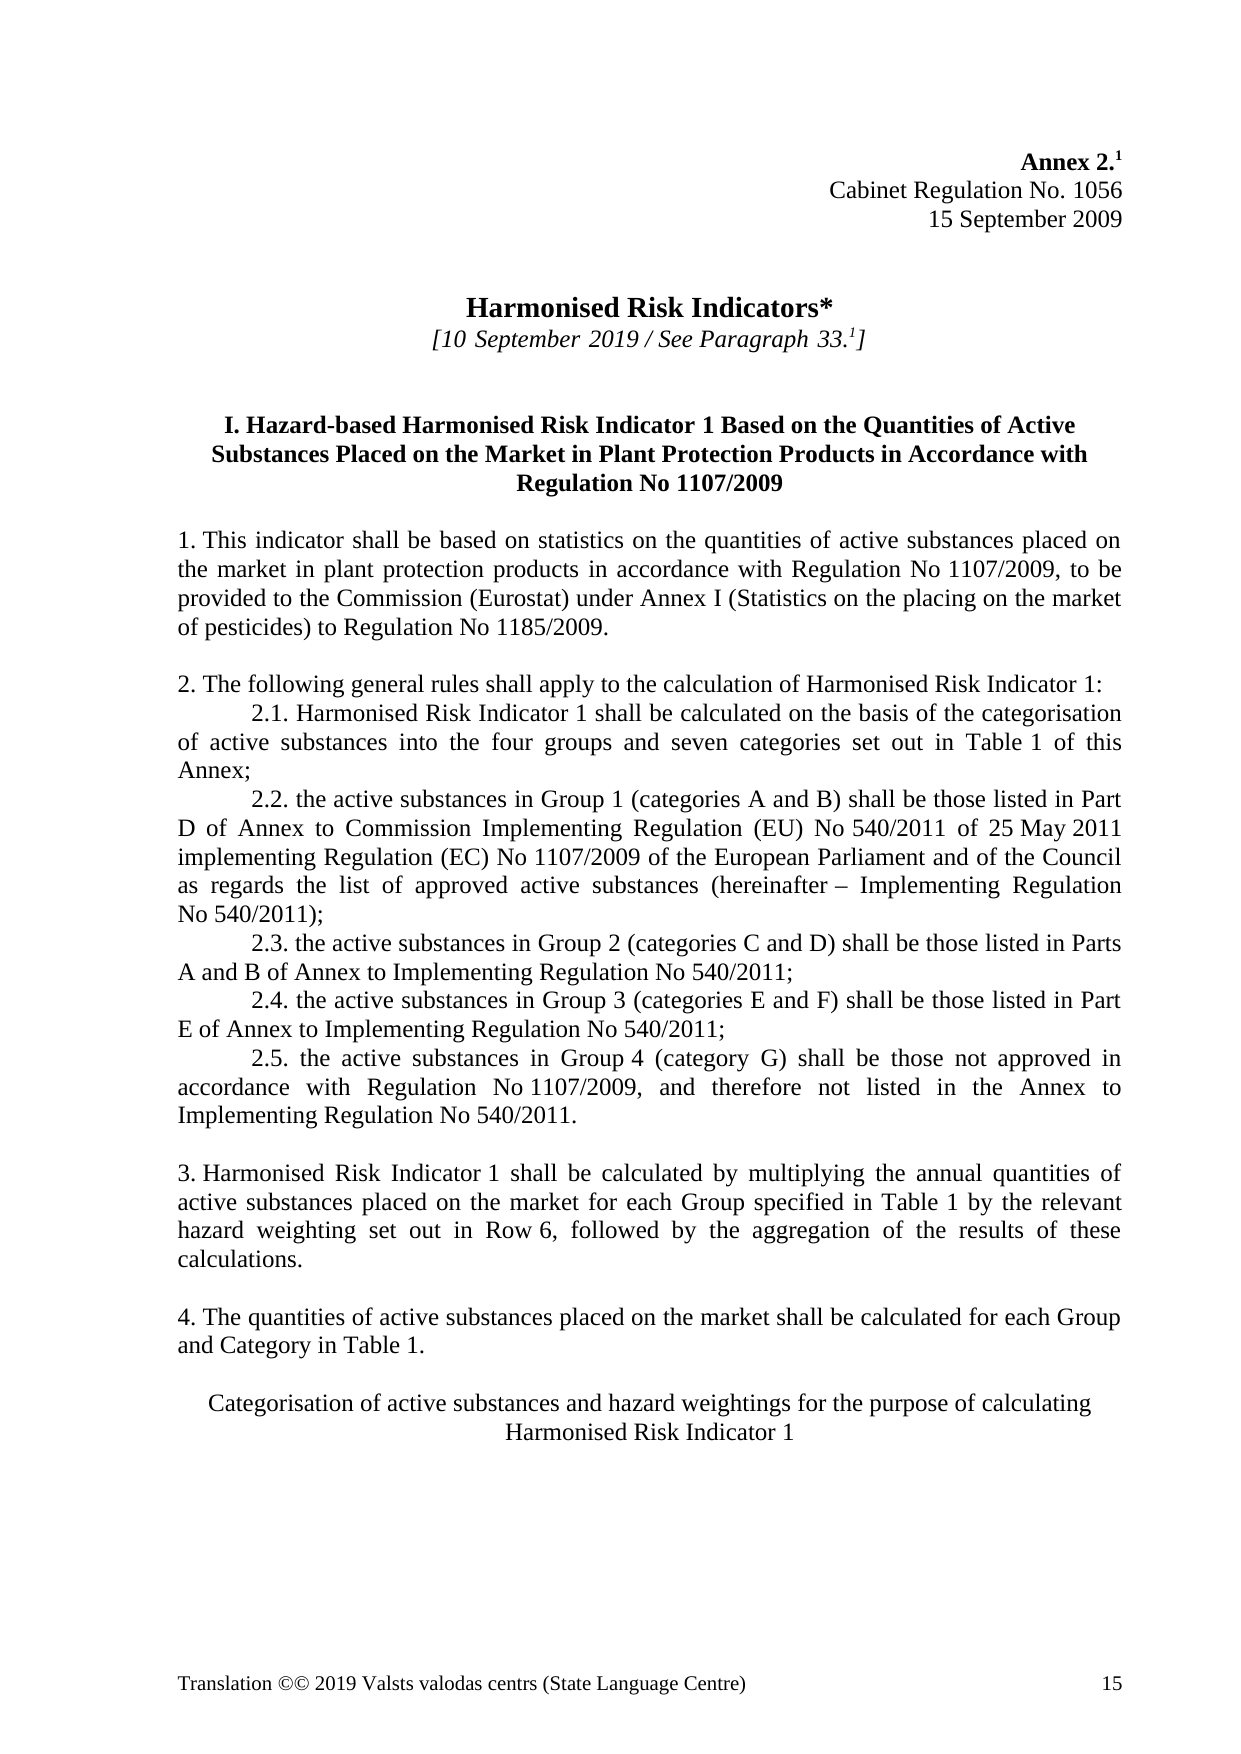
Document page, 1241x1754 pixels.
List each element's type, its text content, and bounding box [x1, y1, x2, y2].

text Harmonised Risk Indicators* [177, 291, 1122, 324]
text 1. This indicator shall be based on statistics on the quantities of active substances placed on the market in plant protection products in accordance with Regulation No 1107/2009, to be provided to the Commission (Eurostat) under Annex I (Statistics on the placing on the market of pesticides) to Regulation No 1185/2009. [177, 525, 1122, 640]
text 4. The quantities of active substances placed on the market shall be calculated for each Group and Category in Table 1. [177, 1302, 1122, 1359]
text 2.5. the active substances in Group 4 (category G) shall be those not approved in accordance with Regulation No 1107/2009, and therefore not listed in the Annex to Implementing Regulation No 540/2011. [177, 1043, 1122, 1129]
text 2.2. the active substances in Group 1 (categories A and B) shall be those listed in Part D of Annex to Commission Implementing Regulation (EU) No 540/2011 of 25 May 2011 implementing Regulation (EC) No 1107/2009 of the European Parliament and of the Council as regards the list of approved active substances (hereinafter – Implementing Regulation No 540/2011); [177, 784, 1122, 928]
text 2.4. the active substances in Group 3 (categories E and F) shall be those listed in Part E of Annex to Implementing Regulation No 540/2011; [177, 985, 1122, 1043]
text 2.1. Harmonised Risk Indicator 1 shall be calculated on the basis of the categorisation of active substances into the four groups and seven categories set out in Table 1 of this Annex; [177, 698, 1122, 784]
text Annex 2.1 [177, 147, 1122, 176]
text 15 September 2009 [177, 204, 1122, 233]
text I. Hazard-based Harmonised Risk Indicator 1 Based on the Quantities of Active Substances Placed on the Market in Plant Protection Products in Accordance with Regulation No 1107/2009 [177, 410, 1122, 497]
text Cabinet Regulation No. 1056 [177, 176, 1122, 204]
text 3. Harmonised Risk Indicator 1 shall be calculated by multiplying the annual quantities of active substances placed on the market for each Group specified in Table 1 by the relevant hazard weighting set out in Row 6, followed by the aggregation of the results of these calculations. [177, 1158, 1122, 1273]
text Categorisation of active substances and hazard weightings for the purpose of calculating Harmonised Risk Indicator 1 [177, 1388, 1122, 1445]
text 2. The following general rules shall apply to the calculation of Harmonised Risk Indicator 1: [177, 669, 1122, 698]
text 2.3. the active substances in Group 2 (categories C and D) shall be those listed in Parts A and B of Annex to Implementing Regulation No 540/2011; [177, 928, 1122, 985]
text [10 September 2019 / See Paragraph 33.1] [177, 324, 1122, 353]
